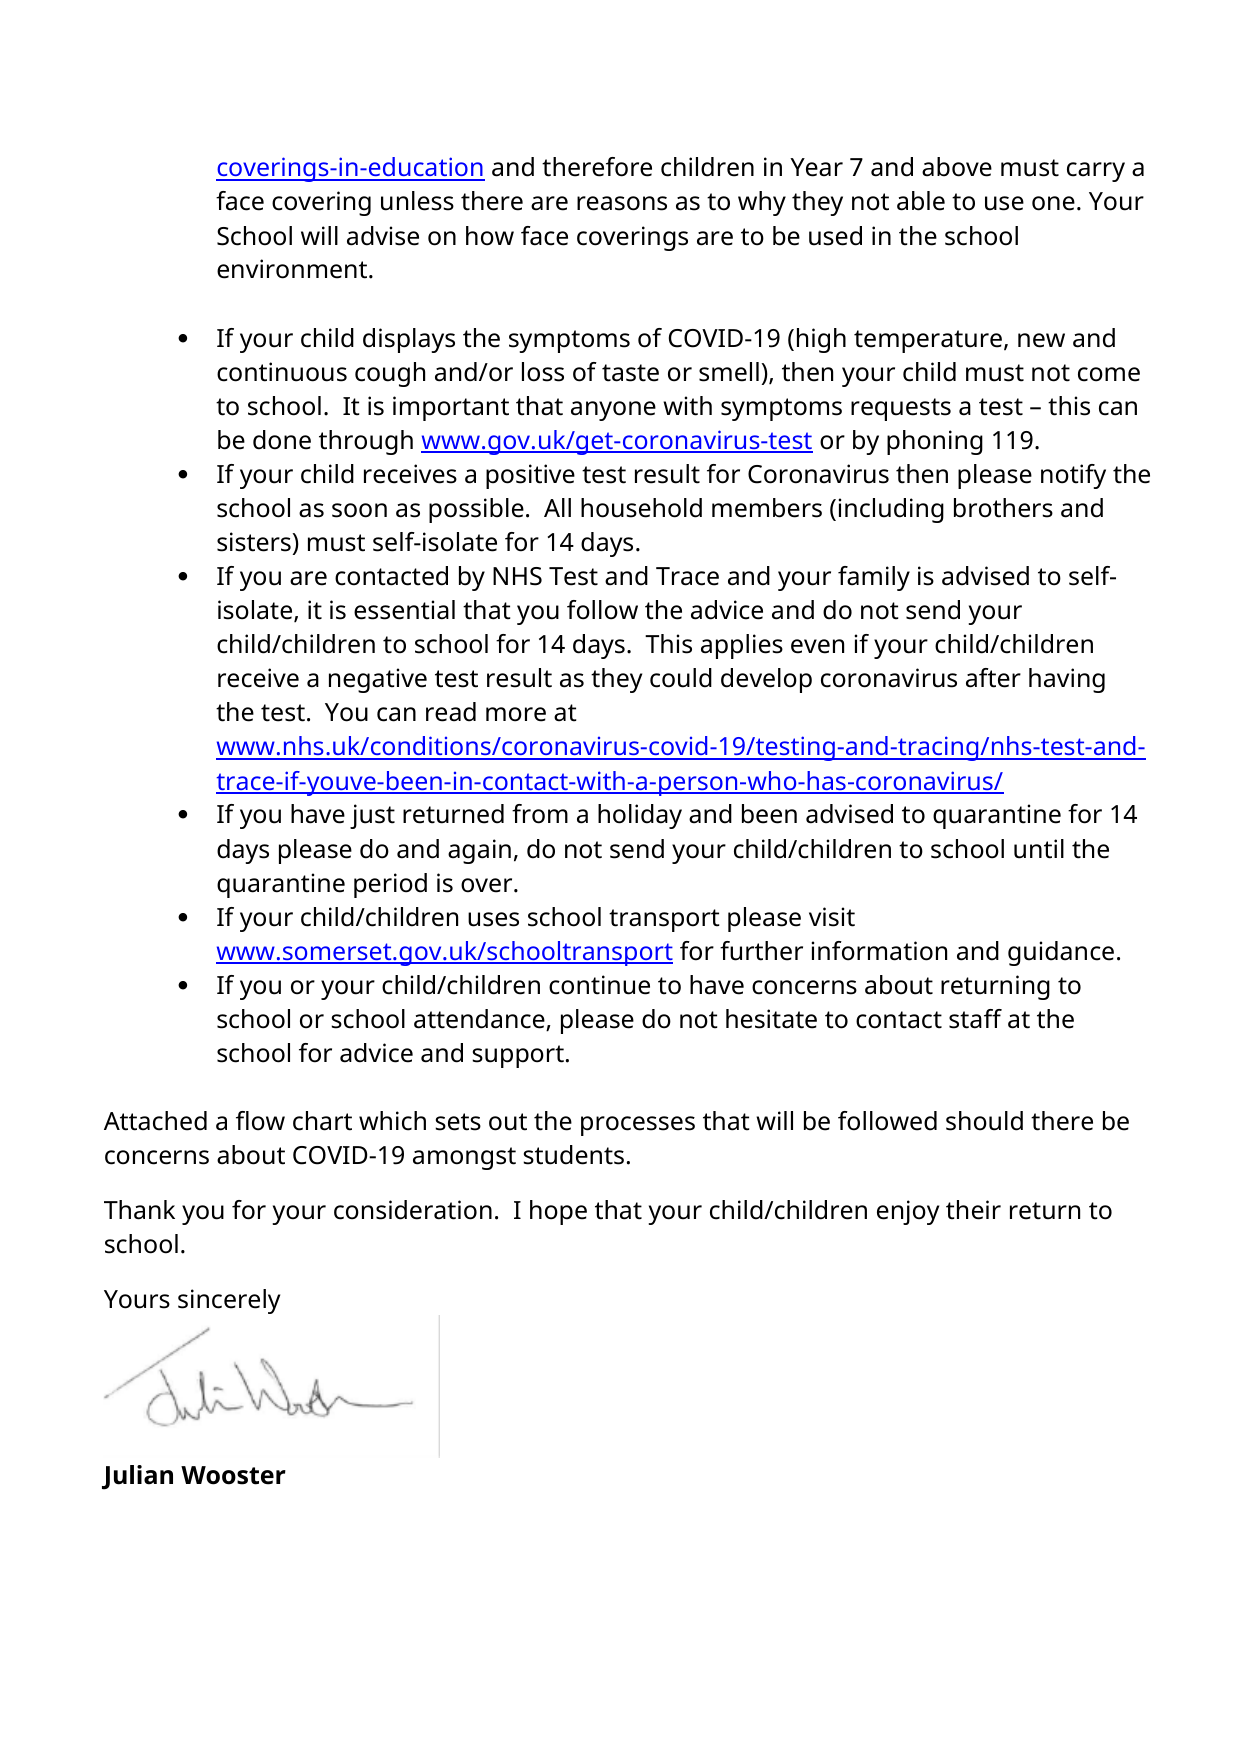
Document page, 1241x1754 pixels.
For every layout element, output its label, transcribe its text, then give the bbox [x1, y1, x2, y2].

list If your child displays the symptoms of COVID-19 (high temperature, new and continuous cough and/or loss of taste or smell), then your child must not come to school. It is important that anyone with symptoms requests a test – this can be done through www.gov.uk/get-coronavirus-test or by phoning 119. [178, 320, 1152, 457]
text Thank you for your consideration. I hope that your child/children enjoy their return to school. [103, 1193, 1152, 1261]
list If your child receives a positive test result for Coronavirus then please notify the school as soon as possible. All household members (including brothers and sisters) must self-isolate for 14 days. [178, 457, 1152, 559]
list If your child/children uses school transport please visit www.somerset.gov.uk/schooltransport for further information and guidance. [178, 899, 1152, 967]
list If you have just returned from a holiday and been advised to quarantine for 14 days please do and again, do not send your child/children to school until the quarantine period is over. [178, 797, 1152, 899]
text Attached a flow chart which sets out the processes that will be followed should there be concerns about COVID-19 amongst students. [103, 1104, 1152, 1172]
text Yours sincerely [103, 1282, 1217, 1316]
text Julian Wooster [103, 1458, 1217, 1492]
list If you or your child/children continue to have concerns about returning to school or school attendance, please do not hesitate to contact staff at the school for advice and support. [178, 967, 1152, 1070]
picture [103, 1315, 441, 1458]
list If you are contacted by NHS Test and Trace and your family is advised to self-isolate, it is essential that you follow the advice and do not send your child/children to school for 14 days. This applies even if your child/children receive a negative test result as they could develop coronavirus after having the test. You can read more at www.nhs.uk/conditions/coronavirus-covid-19/testing-and-tracing/nhs-test-and-trace-if-youve-been-in-contact-with-a-person-who-has-coronavirus/ [178, 559, 1152, 797]
